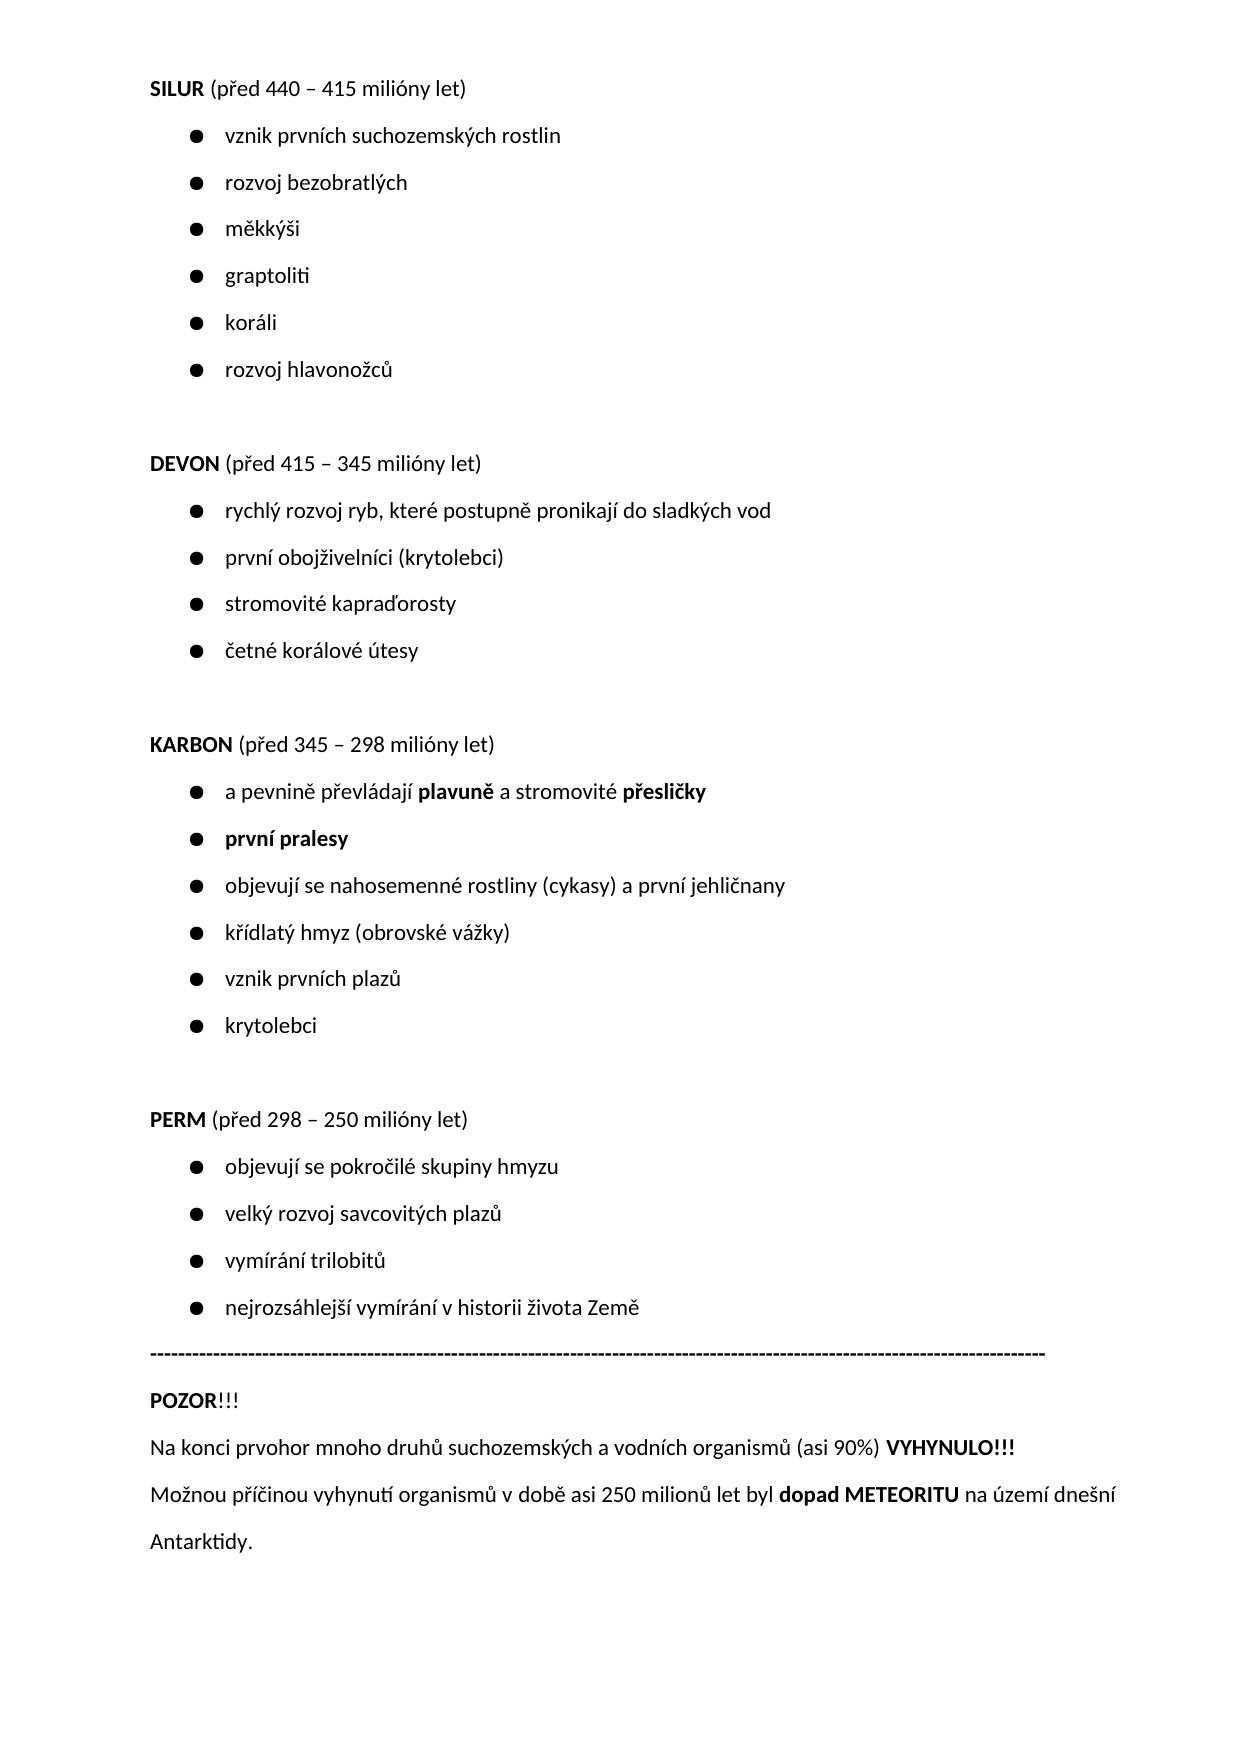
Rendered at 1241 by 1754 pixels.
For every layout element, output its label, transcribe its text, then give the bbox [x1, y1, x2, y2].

text POZOR!!! [150, 1386, 1152, 1414]
list rychlý rozvoj ryb, které postupně pronikají do sladkých vod [187, 496, 1152, 524]
text DEVON (před 415 – 345 milióny let) [150, 449, 1152, 477]
list rozvoj hlavonožců [187, 355, 1152, 383]
list a pevnině převládají plavuně a stromovité přesličky [187, 777, 1152, 805]
list vymírání trilobitů [187, 1246, 1152, 1274]
list první pralesy [187, 824, 1152, 852]
list nejrozsáhlejší vymírání v historii života Země [187, 1293, 1152, 1321]
list rozvoj bezobratlých [187, 168, 1152, 196]
list krytolebci [187, 1011, 1152, 1039]
text Možnou příčinou vyhynutí organismů v době asi 250 milionů let byl dopad METEORITU na území dnešní [150, 1480, 1152, 1508]
list objevují se nahosemenné rostliny (cykasy) a první jehličnany [187, 871, 1152, 899]
list stromovité kapraďorosty [187, 589, 1152, 617]
list graptoliti [187, 261, 1152, 289]
list vznik prvních suchozemských rostlin [187, 121, 1152, 149]
list první obojživelníci (krytolebci) [187, 543, 1152, 571]
text SILUR (před 440 – 415 milióny let) [150, 74, 1152, 102]
list měkkýši [187, 214, 1152, 242]
text Na konci prvohor mnoho druhů suchozemských a vodních organismů (asi 90%) VYHYNULO!!! [150, 1433, 1152, 1461]
list koráli [187, 308, 1152, 336]
list četné korálové útesy [187, 636, 1152, 664]
text -------------------------------------------------------------------------------------------------------------------------------- [150, 1339, 1152, 1367]
text PERM (před 298 – 250 milióny let) [150, 1105, 1152, 1133]
list velký rozvoj savcovitých plazů [187, 1199, 1152, 1227]
text Antarktidy. [150, 1527, 1152, 1555]
text KARBON (před 345 – 298 milióny let) [150, 730, 1152, 758]
list objevují se pokročilé skupiny hmyzu [187, 1152, 1152, 1180]
list křídlatý hmyz (obrovské vážky) [187, 918, 1152, 946]
list vznik prvních plazů [187, 964, 1152, 992]
